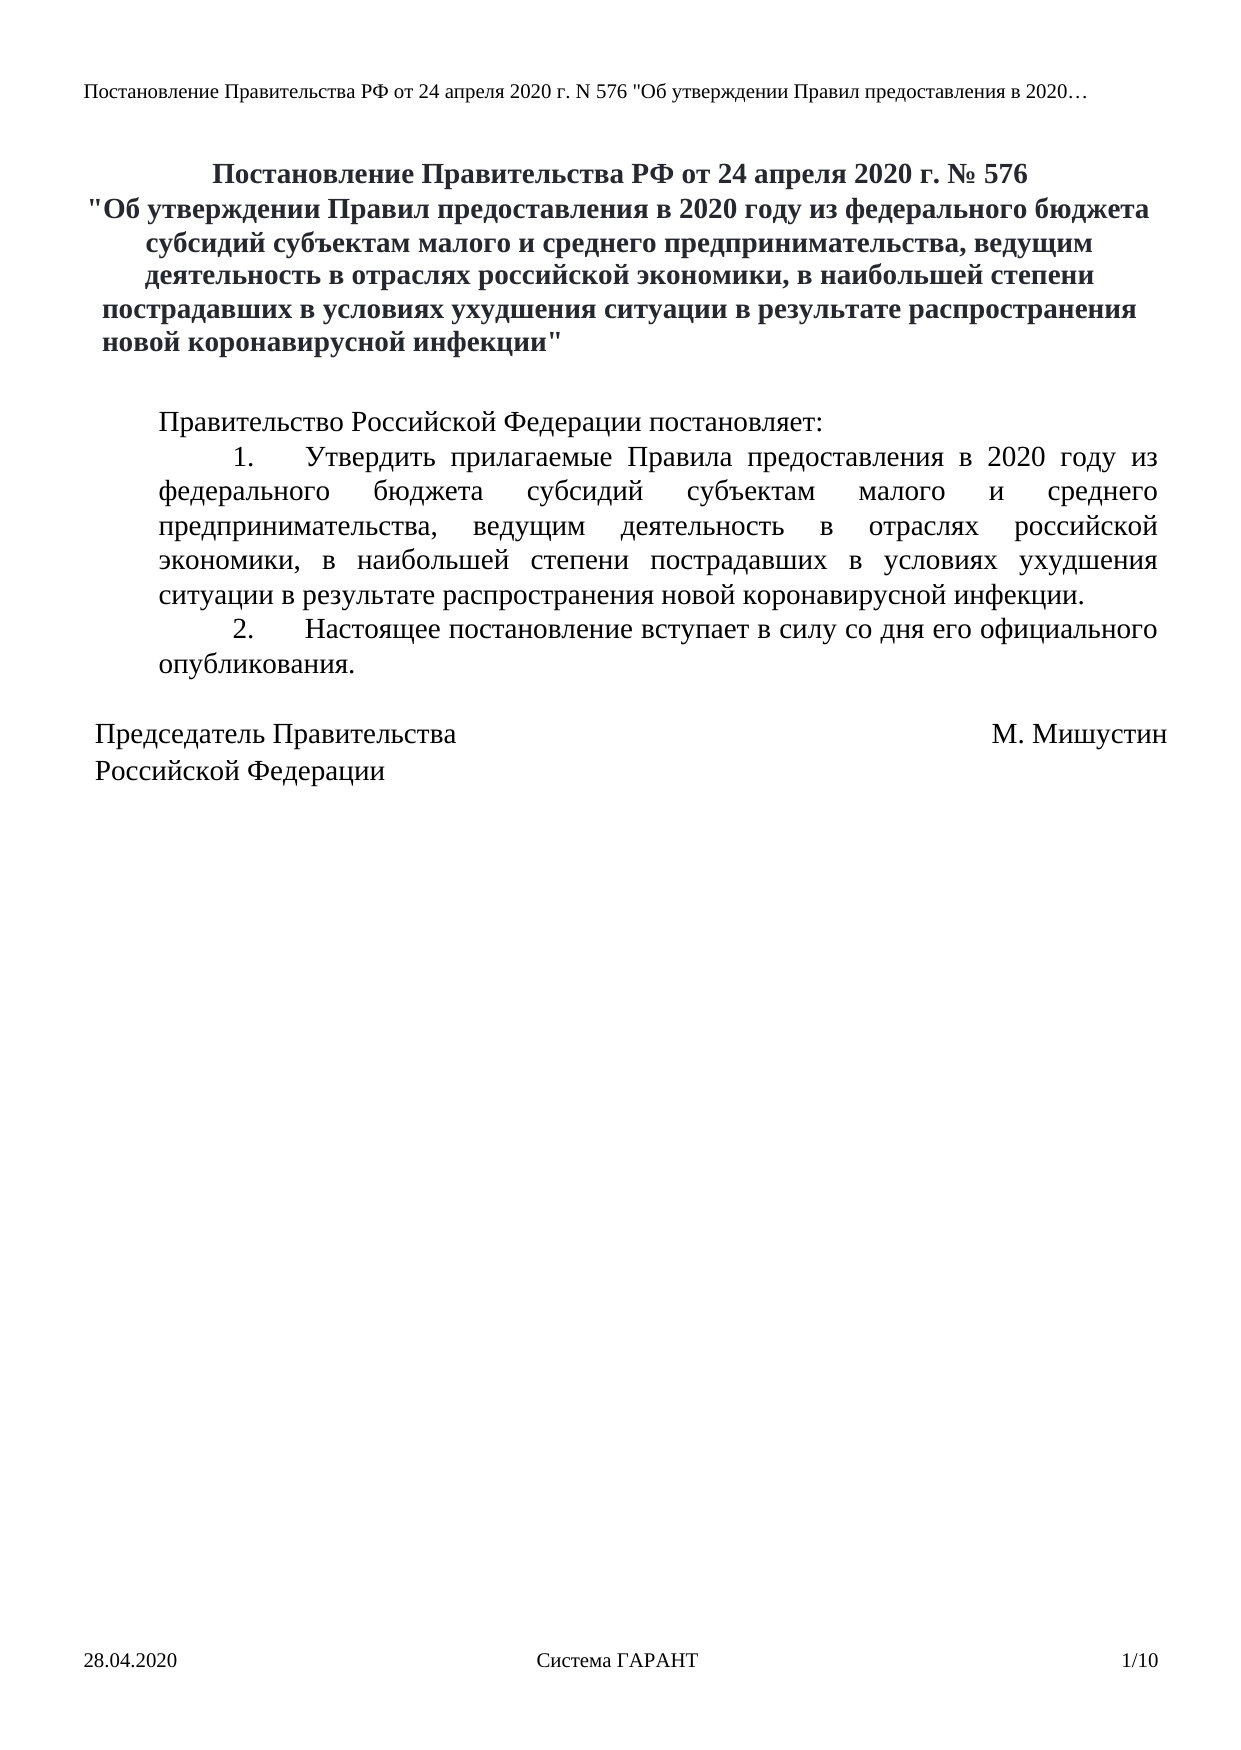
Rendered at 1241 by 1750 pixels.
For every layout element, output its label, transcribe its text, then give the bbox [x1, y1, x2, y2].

text Правительство Российской Федерации постановляет: [158, 404, 1158, 438]
text Постановление Правительства РФ от 24 апреля 2020 г. № 576 [83, 156, 1157, 190]
table_header Председатель Правительства Российской Федерации [95, 716, 991, 825]
list Утвердить прилагаемые Правила предоставления в 2020 году из федерального бюджета субсидий субъектам малого и среднего предпринимательства, ведущим деятельность в отраслях российской экономики, в наибольшей степени пострадавших в условиях ухудшения ситуации в результате распространения новой коронавирусной инфекции. [158, 439, 1158, 610]
list Настоящее постановление вступает в силу со дня его официального опубликования. [158, 611, 1158, 679]
text "Об утверждении Правил предоставления в 2020 году из федерального бюджета субсидий субъектам малого и среднего предпринимательства, ведущим [87, 192, 1164, 258]
text деятельность в отраслях российской экономики, в наибольшей степени пострадавших в условиях ухудшения ситуации в результате распространения новой коронавирусной инфекции" [102, 258, 1164, 358]
table_header М. Мишустин [991, 716, 1175, 825]
